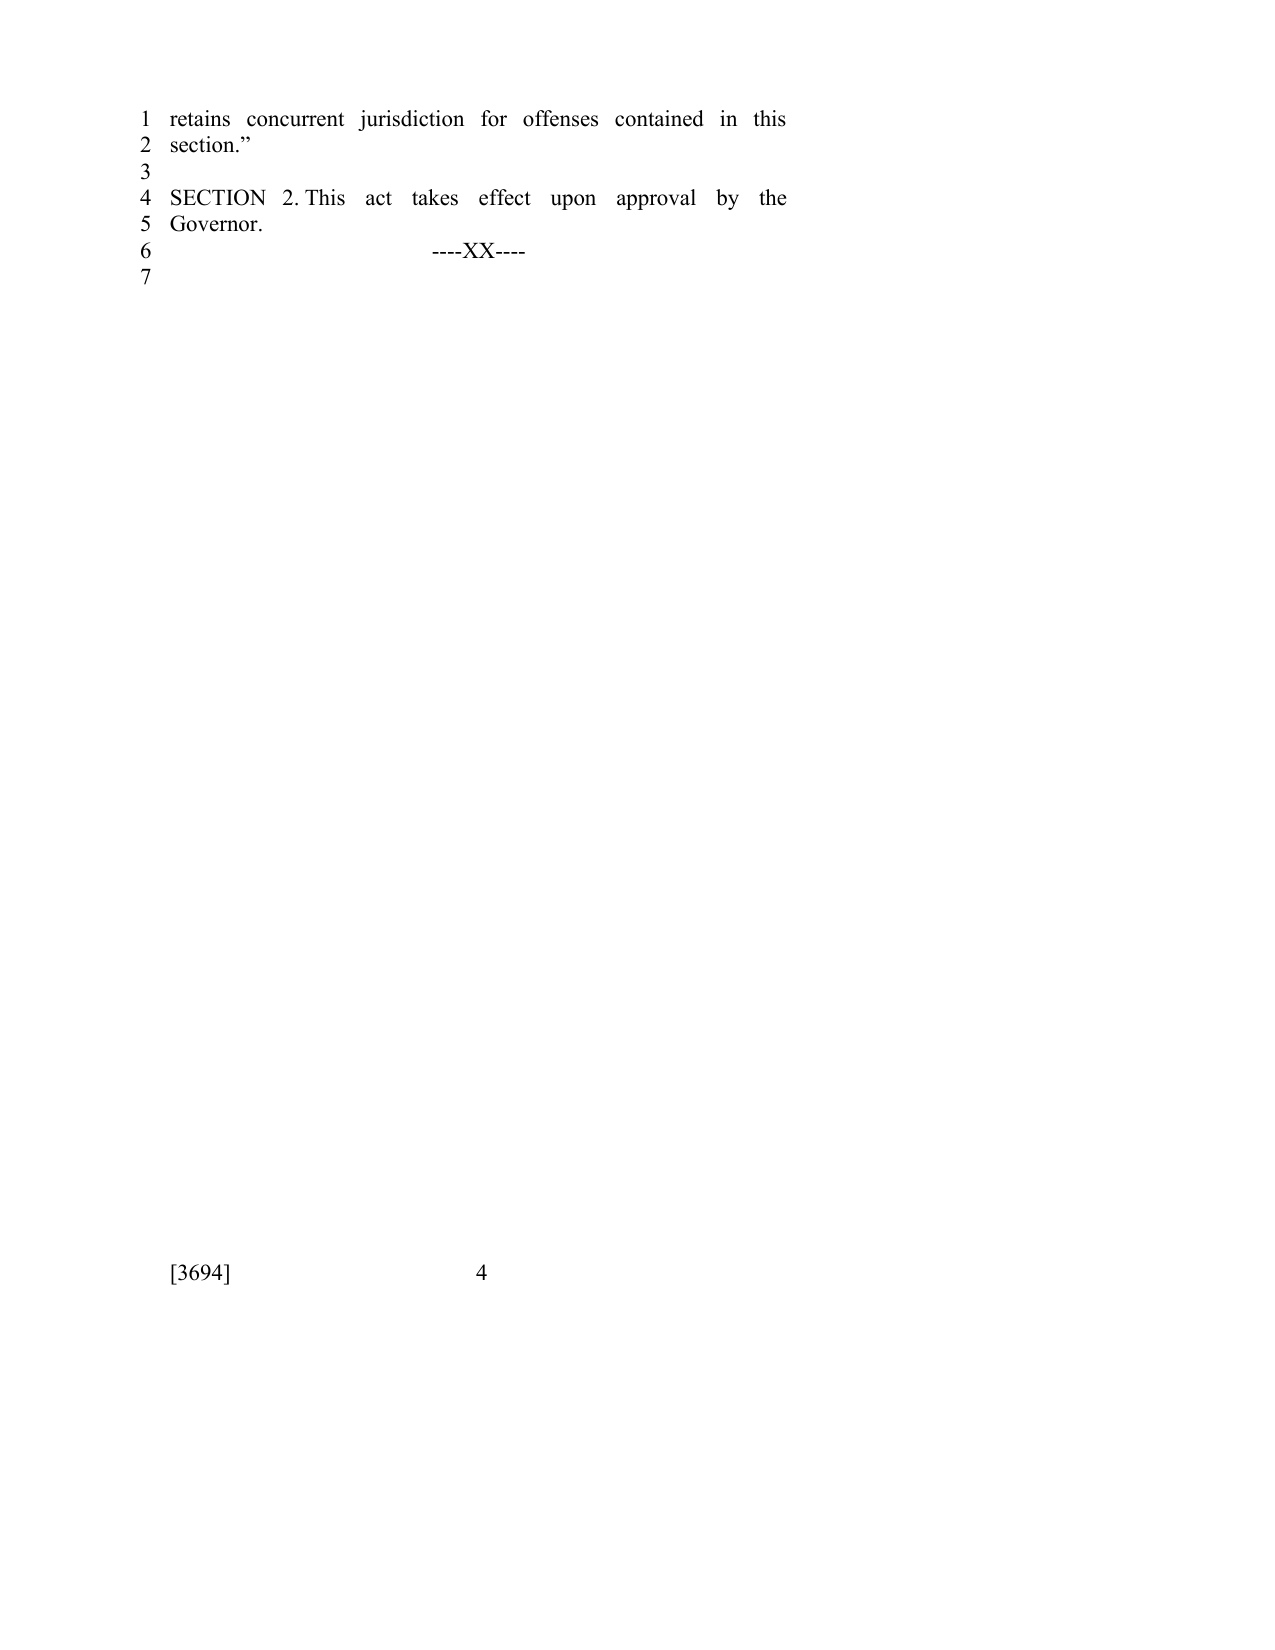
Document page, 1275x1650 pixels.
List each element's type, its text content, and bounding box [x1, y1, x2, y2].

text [169, 105, 787, 158]
text SECTION 2. This act takes effect upon approval by the Governor. [169, 184, 787, 237]
text ----XX---- [169, 237, 787, 263]
